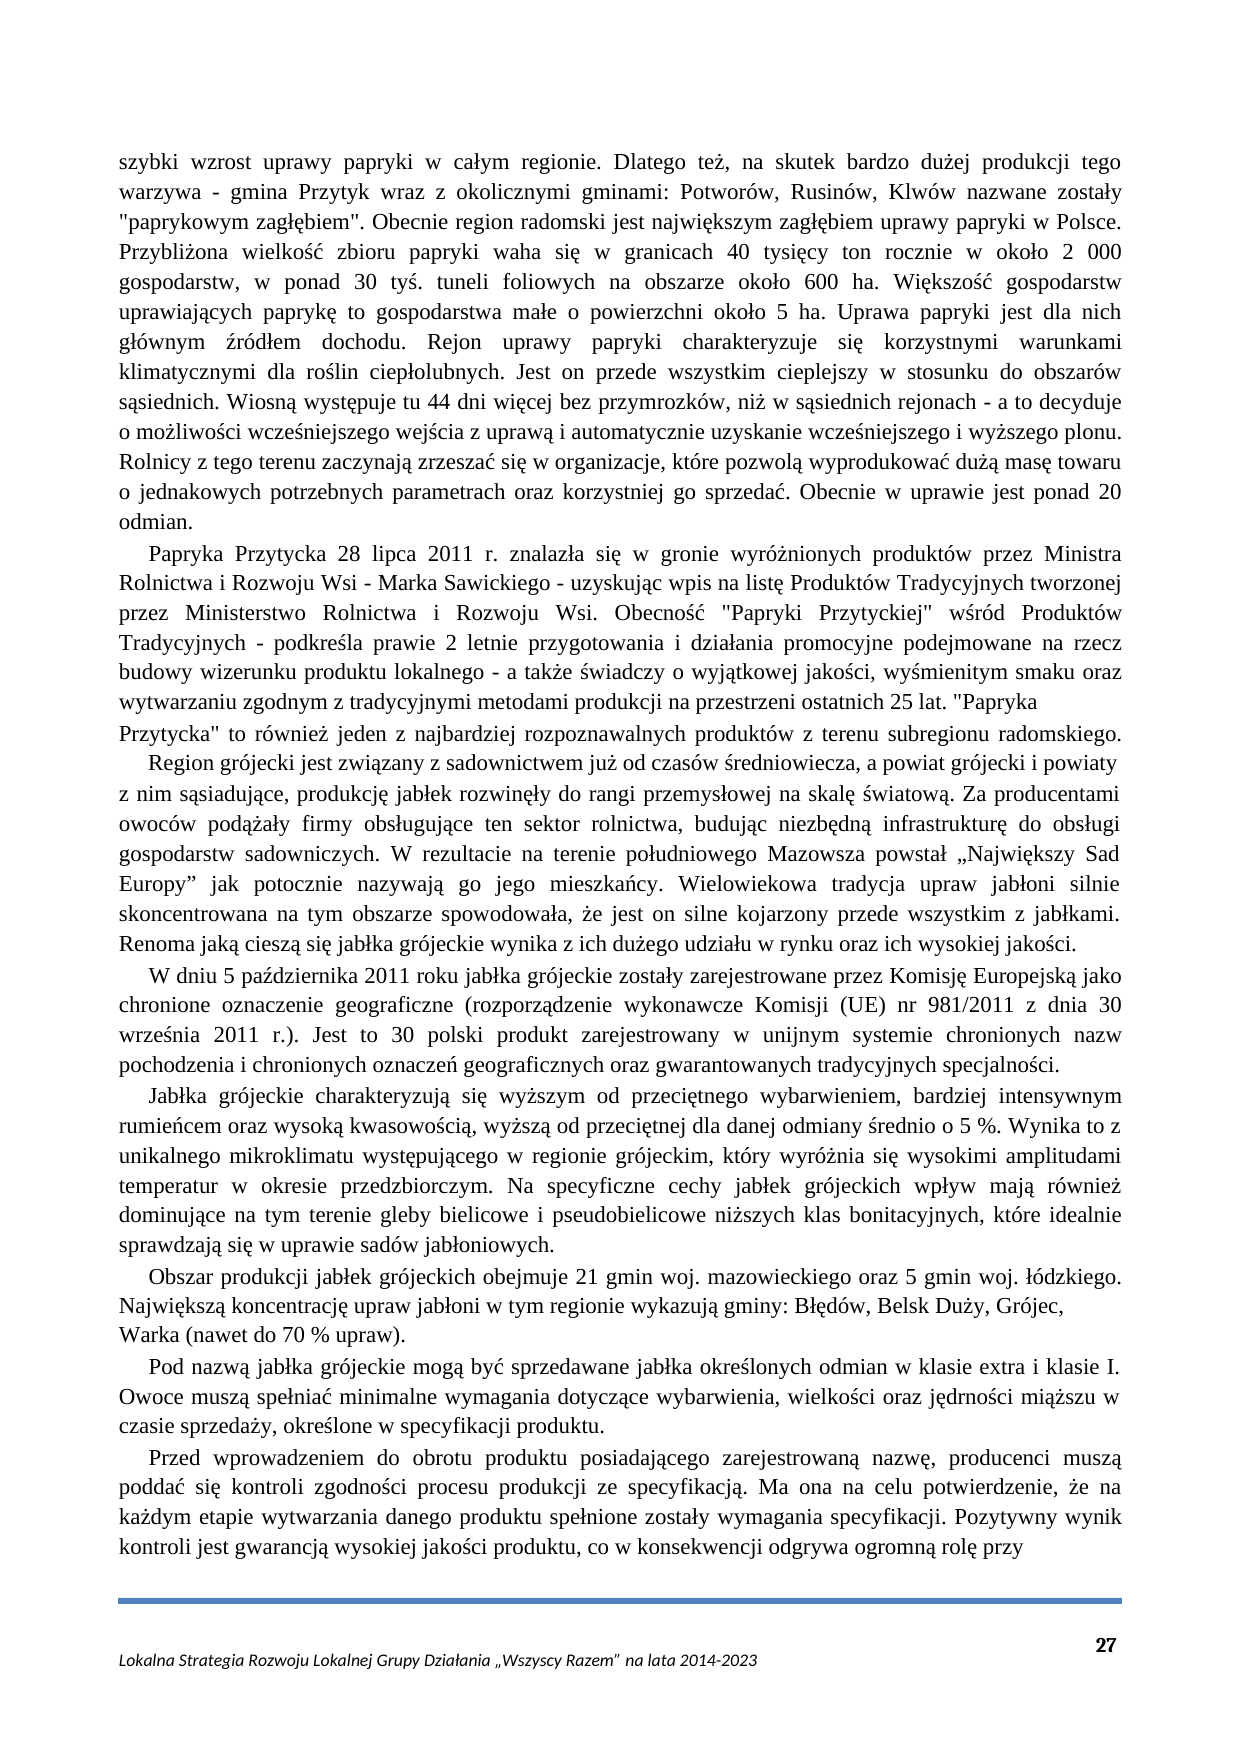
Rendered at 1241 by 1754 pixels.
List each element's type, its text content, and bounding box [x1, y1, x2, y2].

text Lokalna Strategia Rozwoju Lokalnej Grupy Działania „Wszyscy Razem” na lata 2014-2023 [119, 1649, 808, 1670]
text Warka (nawet do 70 % upraw). [119, 1322, 1123, 1348]
text Papryka Przytycka 28 lipca 2011 r. znalazła się w gronie wyróżnionych produktów przez Ministra Rolnictwa i Rozwoju Wsi - Marka Sawickiego - uzyskując wpis na listę Produktów Tradycyjnych tworzonej przez Ministerstwo Rolnictwa i Rozwoju Wsi. Obecność "Papryki Przytyckiej" wśród Produktów Tradycyjnych - podkreśla prawie 2 letnie przygotowania i działania promocyjne podejmowane na rzecz budowy wizerunku produktu lokalnego - a także świadczy o wyjątkowej jakości, wyśmienitym smaku oraz wytwarzaniu zgodnym z tradycyjnymi metodami produkcji na przestrzeni ostatnich 25 lat. "Papryka [119, 540, 1123, 714]
text 27 [1096, 1633, 1123, 1657]
text Jabłka grójeckie charakteryzują się wyższym od przeciętnego wybarwieniem, bardziej intensywnym rumieńcem oraz wysoką kwasowością, wyższą od przeciętnej dla danej odmiany średnio o 5 %. Wynika to z unikalnego mikroklimatu występującego w regionie grójeckim, który wyróżnia się wysokimi amplitudami temperatur w okresie przedzbiorczym. Na specyficzne cechy jabłek grójeckich wpływ mają również dominujące na tym terenie gleby bielicowe i pseudobielicowe niższych klas bonitacyjnych, które idealnie sprawdzają się w uprawie sadów jabłoniowych. [119, 1083, 1123, 1257]
text z nim sąsiadujące, produkcję jabłek rozwinęły do rangi przemysłowej na skalę światową. Za producentami owoców podążały firmy obsługujące ten sektor rolnictwa, budując niezbędną infrastrukturę do obsługi gospodarstw sadowniczych. W rezultacie na terenie południowego Mazowsza powstał „Największy Sad Europy” jak potocznie nazywają go jego mieszkańcy. Wielowiekowa tradycja upraw jabłoni silnie skoncentrowana na tym obszarze spowodowała, że jest on silne kojarzony przede wszystkim z jabłkami. Renoma jaką cieszą się jabłka grójeckie wynika z ich dużego udziału w rynku oraz ich wysokiej jakości. [119, 780, 1121, 956]
text szybki wzrost uprawy papryki w całym regionie. Dlatego też, na skutek bardzo dużej produkcji tego warzywa - gmina Przytyk wraz z okolicznymi gminami: Potworów, Rusinów, Klwów nazwane zostały "paprykowym zagłębiem". Obecnie region radomski jest największym zagłębiem uprawy papryki w Polsce. Przybliżona wielkość zbioru papryki waha się w granicach 40 tysięcy ton rocznie w około 2 000 gospodarstw, w ponad 30 tyś. tuneli foliowych na obszarze około 600 ha. Większość gospodarstw uprawiających paprykę to gospodarstwa małe o powierzchni około 5 ha. Uprawa papryki jest dla nich głównym źródłem dochodu. Rejon uprawy papryki charakteryzuje się korzystnymi warunkami klimatycznymi dla roślin ciepłolubnych. Jest on przede wszystkim cieplejszy w stosunku do obszarów sąsiednich. Wiosną występuje tu 44 dni więcej bez przymrozków, niż w sąsiednich rejonach - a to decyduje o możliwości wcześniejszego wejścia z uprawą i automatycznie uzyskanie wcześniejszego i wyższego plonu. Rolnicy z tego terenu zaczynają zrzeszać się w organizacje, które pozwolą wyprodukować dużą masę towaru o jednakowych potrzebnych parametrach oraz korzystniej go sprzedać. Obecnie w uprawie jest ponad 20 odmian. [119, 148, 1123, 534]
text Przed wprowadzeniem do obrotu produktu posiadającego zarejestrowaną nazwę, producenci muszą poddać się kontroli zgodności procesu produkcji ze specyfikacją. Ma ona na celu potwierdzenie, że na każdym etapie wytwarzania danego produktu spełnione zostały wymagania specyfikacji. Pozytywny wynik kontroli jest gwarancją wysokiej jakości produktu, co w konsekwencji odgrywa ogromną rolę przy [119, 1444, 1123, 1559]
text Obszar produkcji jabłek grójeckich obejmuje 21 gmin woj. mazowieckiego oraz 5 gmin woj. łódzkiego. Największą koncentrację upraw jabłoni w tym regionie wykazują gminy: Błędów, Belsk Duży, Grójec, [119, 1263, 1123, 1318]
text Przytycka" to również jeden z najbardziej rozpoznawalnych produktów z terenu subregionu radomskiego. Region grójecki jest związany z sadownictwem już od czasów średniowiecza, a powiat grójecki i powiaty [118, 720, 1123, 775]
text W dniu 5 października 2011 roku jabłka grójeckie zostały zarejestrowane przez Komisję Europejską jako chronione oznaczenie geograficzne (rozporządzenie wykonawcze Komisji (UE) nr 981/2011 z dnia 30 września 2011 r.). Jest to 30 polski produkt zarejestrowany w unijnym systemie chronionych nazw pochodzenia i chronionych oznaczeń geograficznych oraz gwarantowanych tradycyjnych specjalności. [119, 962, 1123, 1077]
text Pod nazwą jabłka grójeckie mogą być sprzedawane jabłka określonych odmian w klasie extra i klasie I. Owoce muszą spełniać minimalne wymagania dotyczące wybarwienia, wielkości oraz jędrności miąższu w czasie sprzedaży, określone w specyfikacji produktu. [119, 1353, 1121, 1439]
